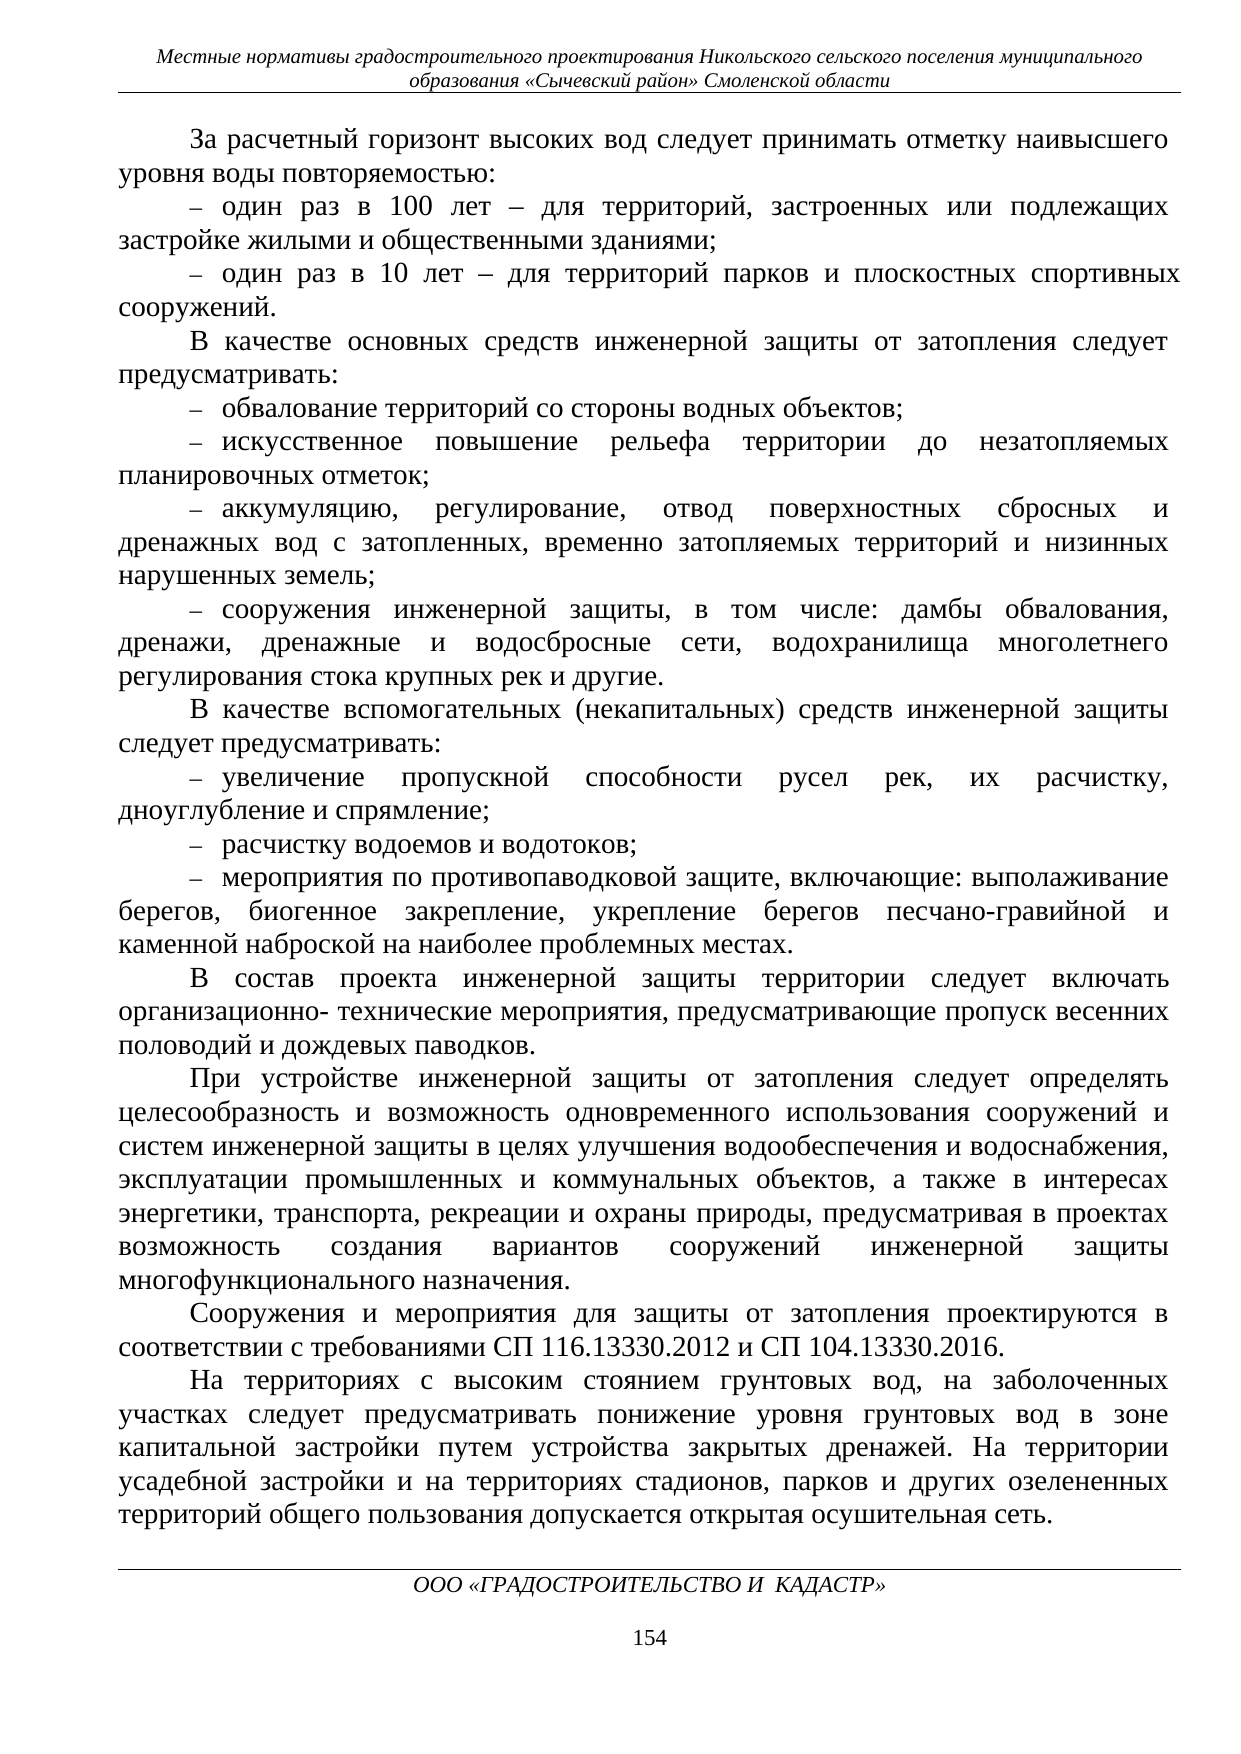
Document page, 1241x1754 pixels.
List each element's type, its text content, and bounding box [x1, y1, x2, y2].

list один раз в 100 лет – для территорий, застроенных или подлежащих застройке жилыми и общественными зданиями; [118, 188, 1170, 256]
list расчистку водоемов и водотоков; [118, 826, 1181, 859]
text На территориях с высоким стоянием грунтовых вод, на заболоченных участках следует предусматривать понижение уровня грунтовых вод в зоне капитальной застройки путем устройства закрытых дренажей. На территории усадебной застройки и на территориях стадионов, парков и других озелененных территорий общего пользования допускается открытая осушительная сеть. [118, 1362, 1169, 1530]
list сооружения инженерной защиты, в том числе: дамбы обвалования, дренажи, дренажные и водосбросные сети, водохранилища многолетнего регулирования стока крупных рек и другие. [118, 591, 1169, 692]
list искусственное повышение рельефа территории до незатопляемых планировочных отметок; [118, 423, 1169, 490]
text В качестве основных средств инженерной защиты от затопления следует предусматривать: [118, 323, 1169, 390]
text Сооружения и мероприятия для защиты от затопления проектируются в соответствии с требованиями СП 116.13330.2012 и СП 104.13330.2016. [118, 1295, 1170, 1362]
text За расчетный горизонт высоких вод следует принимать отметку наивысшего уровня воды повторяемостью: [118, 121, 1170, 188]
text При устройстве инженерной защиты от затопления следует определять целесообразность и возможность одновременного использования сооружений и систем инженерной защиты в целях улучшения водообеспечения и водоснабжения, эксплуатации промышленных и коммунальных объектов, а также в интересах энергетики, транспорта, рекреации и охраны природы, предусматривая в проектах возможность создания вариантов сооружений инженерной защиты многофункционального назначения. [118, 1061, 1170, 1295]
list мероприятия по противопаводковой защите, включающие: выполаживание берегов, биогенное закрепление, укрепление берегов песчано-гравийной и каменной наброской на наиболее проблемных местах. [118, 859, 1170, 960]
list обвалование территорий со стороны водных объектов; [118, 390, 1181, 423]
list увеличение пропускной способности русел рек, их расчистку, дноуглубление и спрямление; [118, 759, 1169, 826]
list один раз в 10 лет – для территорий парков и плоскостных спортивных сооружений. [118, 256, 1181, 323]
text В качестве вспомогательных (некапитальных) средств инженерной защиты следует предусматривать: [118, 692, 1169, 759]
text В состав проекта инженерной защиты территории следует включать организационно- технические мероприятия, предусматривающие пропуск весенних половодий и дождевых паводков. [118, 960, 1170, 1061]
list аккумуляцию, регулирование, отвод поверхностных сбросных и дренажных вод с затопленных, временно затопляемых территорий и низинных нарушенных земель; [118, 490, 1169, 591]
